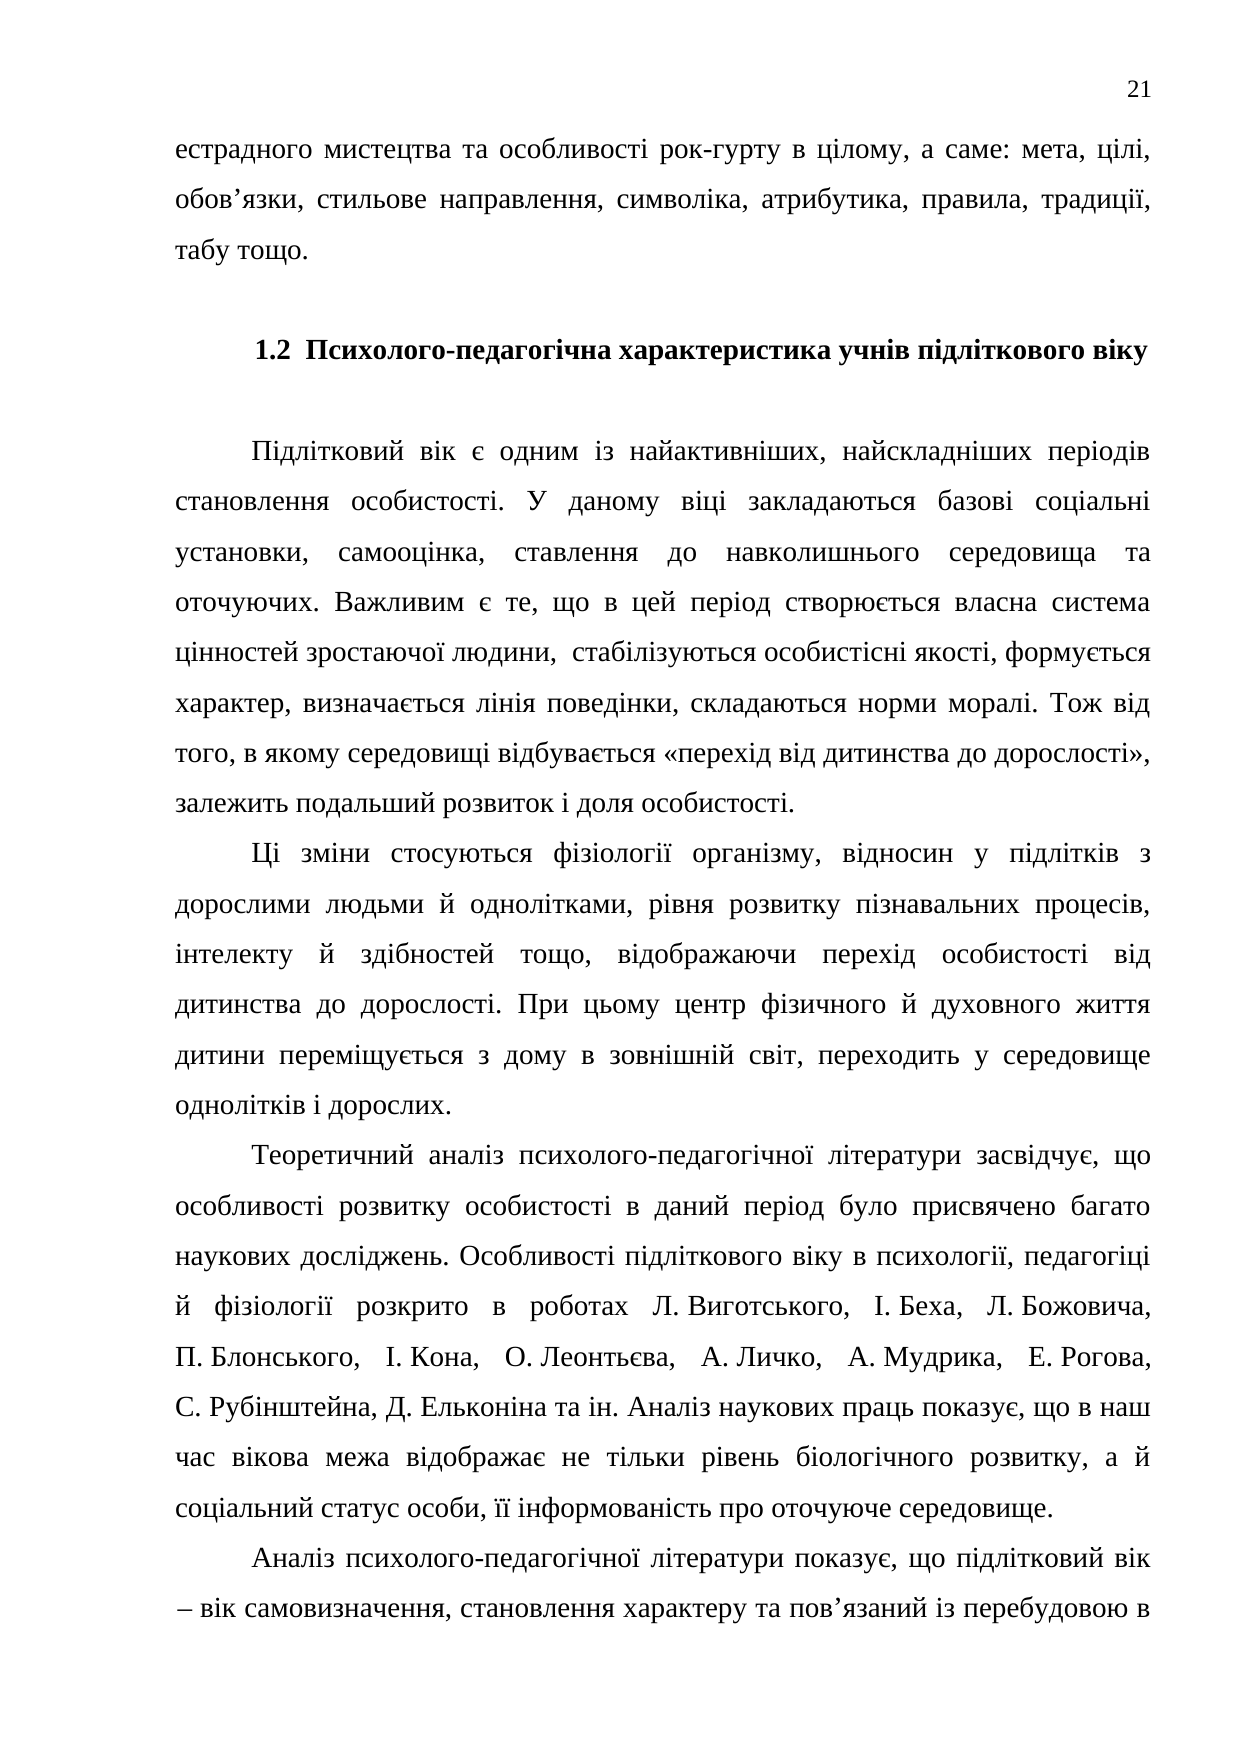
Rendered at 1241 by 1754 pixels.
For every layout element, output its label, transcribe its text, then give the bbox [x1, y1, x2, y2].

list Ці зміни стосуються фізіології організму, відносин у підлітків з дорослими людьми й однолітками, рівня розвитку пізнавальних процесів, інтелекту й здібностей тощо, відображаючи перехід особистості від дитинства до дорослості. При цьому центр фізичного й духовного життя дитини переміщується з дому в зовнішній світ, переходить у середовище однолітків і дорослих. [175, 836, 1152, 1121]
list Підлітковий вік є одним із найактивніших, найскладніших періодів становлення особистості. У даному віці закладаються базові соціальні установки, самооцінка, ставлення до навколишнього середовища та оточуючих. Важливим є те, що в цей період створюється власна система цінностей зростаючої людини, стабілізуються особистісні якості, формується характер, визначається лінія поведінки, складаються норми моралі. Тож від того, в якому середовищі відбувається «перехід від дитинства до дорослості», залежить подальший розвиток і доля особистості. [175, 433, 1152, 819]
text 1.2 Психолого-педагогічна характеристика учнів підліткового віку [175, 332, 1152, 366]
text Теоретичний аналіз психолого-педагогічної літератури засвідчує, що особливості розвитку особистості в даний період було присвячено багато наукових досліджень. Особливості підліткового віку в психології, педагогіці й фізіології розкрито в роботах Л. Виготського, І. Беха, Л. Божовича, П. Блонського, І. Кона, О. Леонтьєва, А. Личко, А. Мудрика, Е. Рогова, С. Рубінштейна, Д. Ельконіна та ін. Аналіз наукових праць показує, що в наш час вікова межа відображає не тільки рівень біологічного розвитку, а й соціальний статус особи, її інформованість про оточуюче середовище. [175, 1137, 1152, 1523]
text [175, 131, 1152, 265]
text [177, 1540, 1152, 1624]
